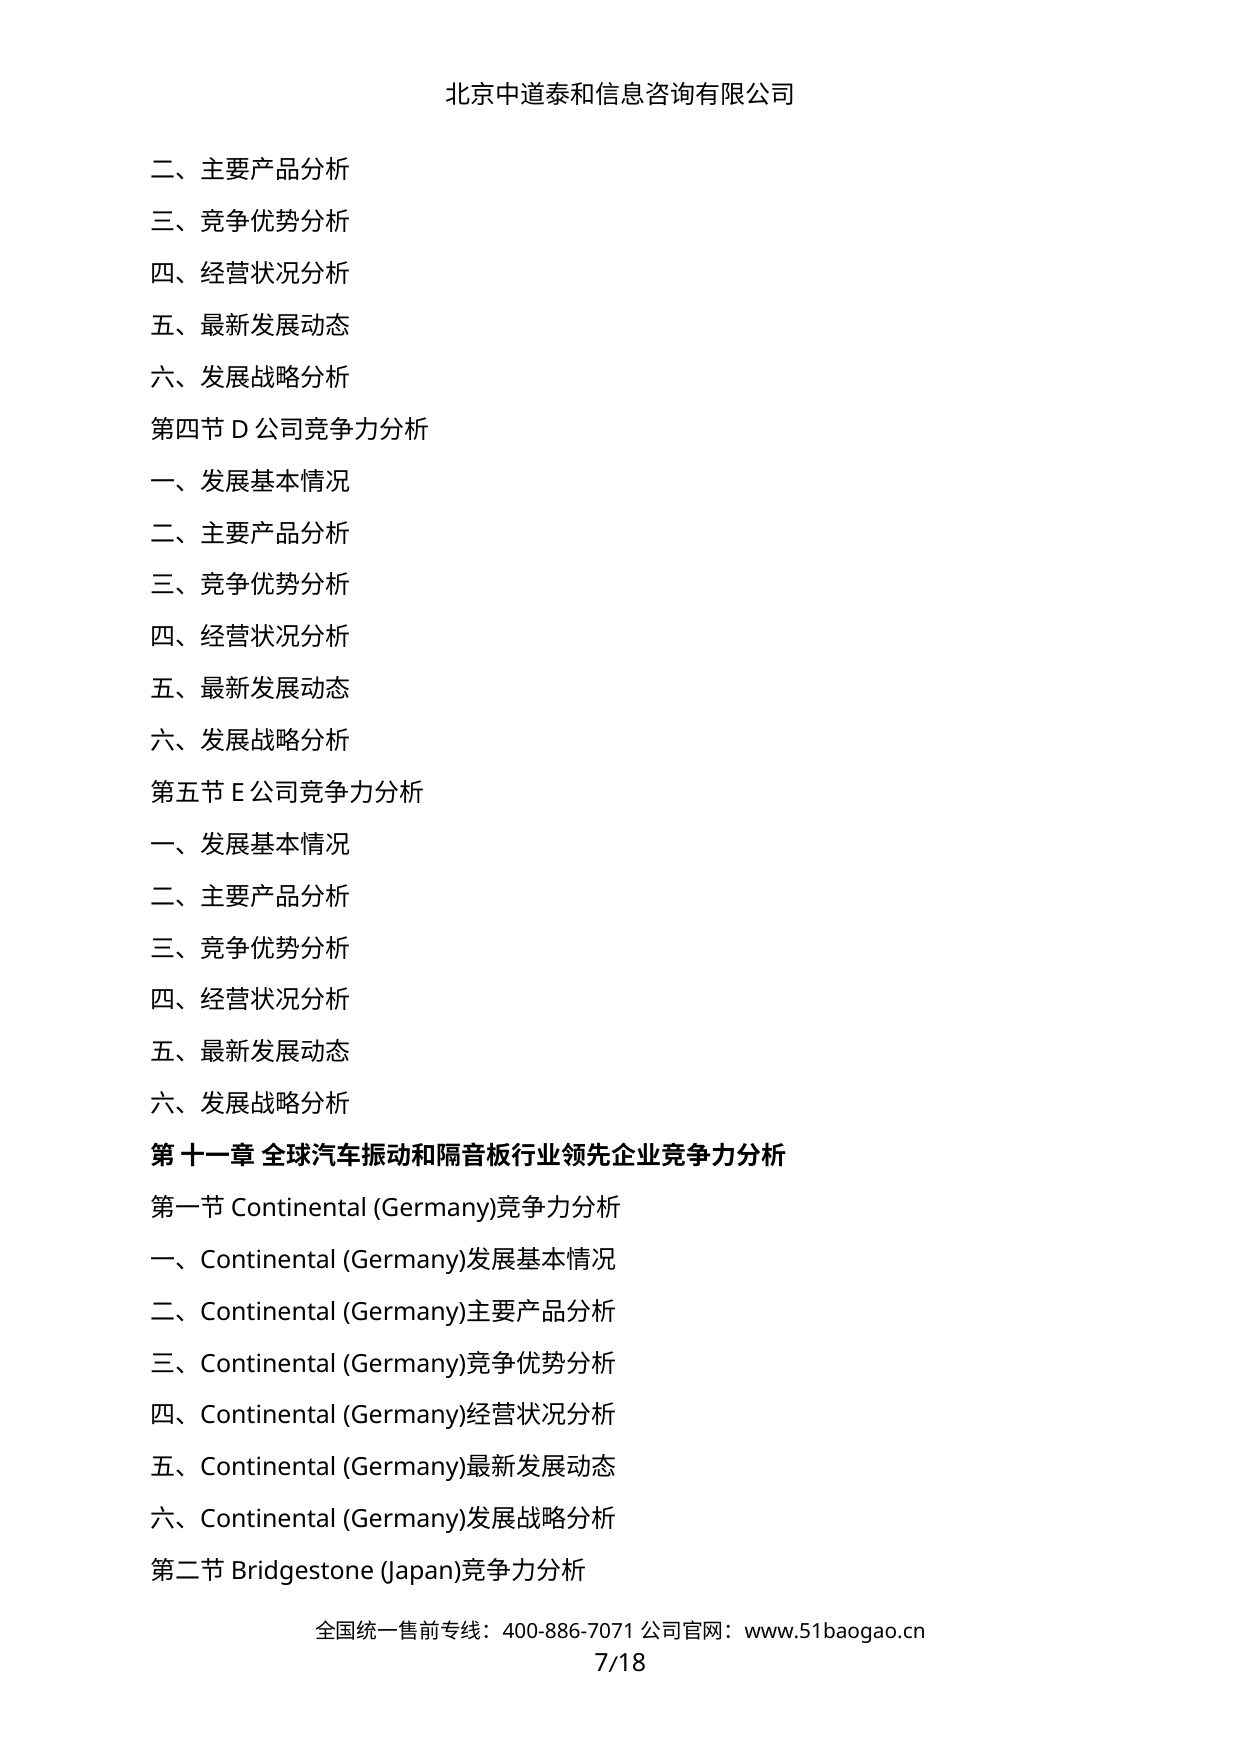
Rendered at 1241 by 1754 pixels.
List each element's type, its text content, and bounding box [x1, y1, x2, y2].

text 六、Continental (Germany)发展战略分析 [150, 1499, 1090, 1535]
text 四、经营状况分析 [150, 254, 1090, 290]
text 第五节 E公司竞争力分析 [150, 772, 1090, 809]
text 五、最新发展动态 [150, 669, 1090, 705]
text 六、发展战略分析 [150, 1084, 1090, 1120]
text 三、竞争优势分析 [150, 202, 1090, 238]
text 二、主要产品分析 [150, 513, 1090, 549]
text 五、最新发展动态 [150, 306, 1090, 342]
text 六、发展战略分析 [150, 721, 1090, 757]
text 第 十一章 全球汽车振动和隔音板行业领先企业竞争力分析 [150, 1136, 1090, 1172]
text 五、Continental (Germany)最新发展动态 [150, 1447, 1090, 1483]
text 二、Continental (Germany)主要产品分析 [150, 1291, 1090, 1327]
text 一、发展基本情况 [150, 461, 1090, 497]
text 一、Continental (Germany)发展基本情况 [150, 1239, 1090, 1276]
text 四、Continental (Germany)经营状况分析 [150, 1395, 1090, 1431]
text 第二节 Bridgestone (Japan)竞争力分析 [150, 1551, 1090, 1587]
text 第四节 D公司竞争力分析 [150, 409, 1090, 446]
text 二、主要产品分析 [150, 150, 1090, 186]
text 六、发展战略分析 [150, 357, 1090, 394]
text 三、竞争优势分析 [150, 928, 1090, 964]
text 三、Continental (Germany)竞争优势分析 [150, 1343, 1090, 1379]
text 一、发展基本情况 [150, 824, 1090, 861]
text 四、经营状况分析 [150, 617, 1090, 653]
text 第一节 Continental (Germany)竞争力分析 [150, 1187, 1090, 1224]
text 四、经营状况分析 [150, 980, 1090, 1016]
text 二、主要产品分析 [150, 876, 1090, 912]
text 五、最新发展动态 [150, 1032, 1090, 1068]
text 三、竞争优势分析 [150, 565, 1090, 601]
